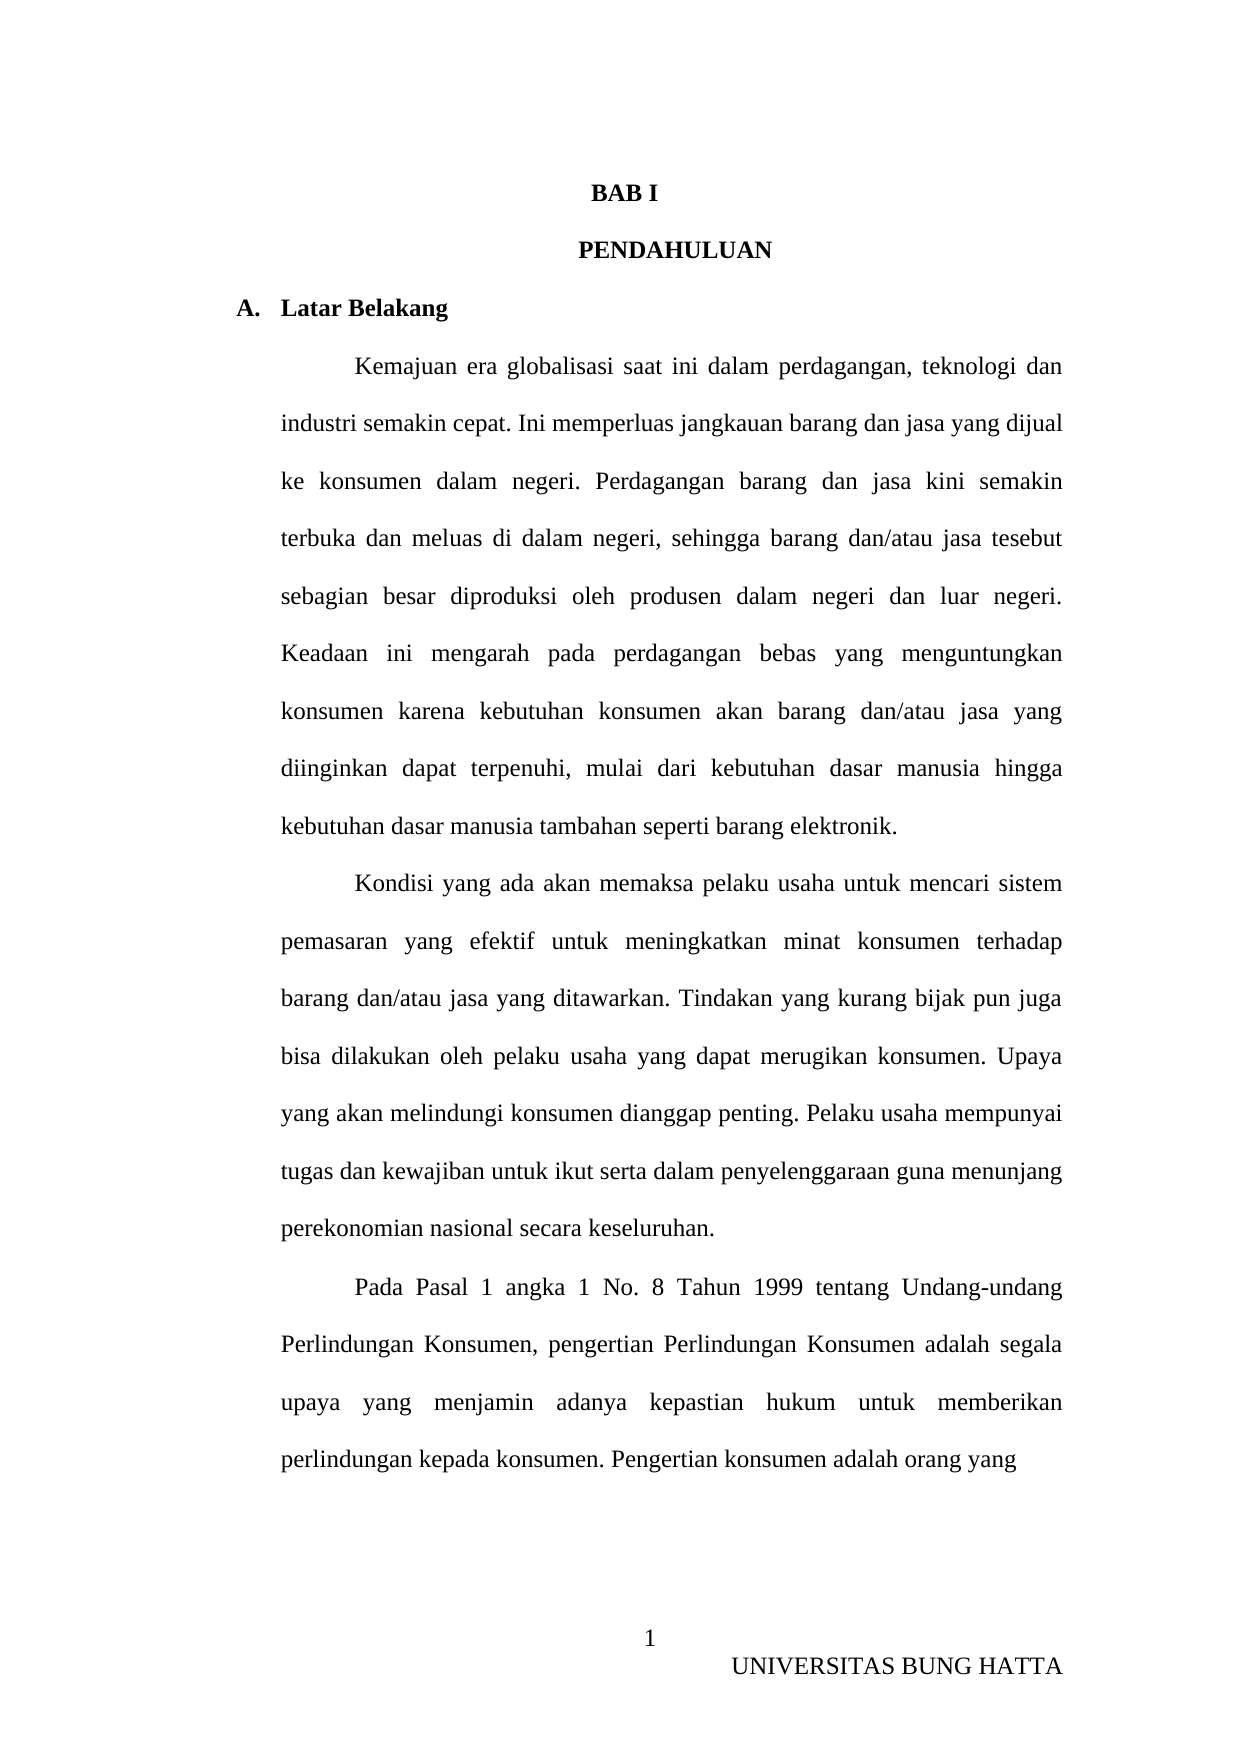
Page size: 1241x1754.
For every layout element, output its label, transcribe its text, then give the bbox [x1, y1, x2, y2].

text Pada Pasal 1 angka 1 No. 8 Tahun 1999 tentang Undang-undang Perlindungan Konsumen, pengertian Perlindungan Konsumen adalah segala upaya yang menjamin adanya kepastian hukum untuk memberikan perlindungan kepada konsumen. Pengertian konsumen adalah orang yang [281, 1272, 1063, 1473]
text BAB I [210, 178, 1039, 207]
text PENDAHULUAN [311, 235, 1039, 264]
list Latar Belakang [236, 293, 1039, 322]
list Kemajuan era globalisasi saat ini dalam perdagangan, teknologi dan industri semakin cepat. Ini memperluas jangkauan barang dan jasa yang dijual ke konsumen dalam negeri. Perdagangan barang dan jasa kini semakin terbuka dan meluas di dalam negeri, sehingga barang dan/atau jasa tesebut sebagian besar diproduksi oleh produsen dalam negeri dan luar negeri. Keadaan ini mengarah pada perdagangan bebas yang menguntungkan konsumen karena kebutuhan konsumen akan barang dan/atau jasa yang diinginkan dapat terpenuhi, mulai dari kebutuhan dasar manusia hingga kebutuhan dasar manusia tambahan seperti barang elektronik. [281, 351, 1063, 840]
list Kondisi yang ada akan memaksa pelaku usaha untuk mencari sistem pemasaran yang efektif untuk meningkatkan minat konsumen terhadap barang dan/atau jasa yang ditawarkan. Tindakan yang kurang bijak pun juga bisa dilakukan oleh pelaku usaha yang dapat merugikan konsumen. Upaya yang akan melindungi konsumen dianggap penting. Pelaku usaha mempunyai tugas dan kewajiban untuk ikut serta dalam penyelenggaraan guna menunjang perekonomian nasional secara keseluruhan. [281, 868, 1063, 1242]
